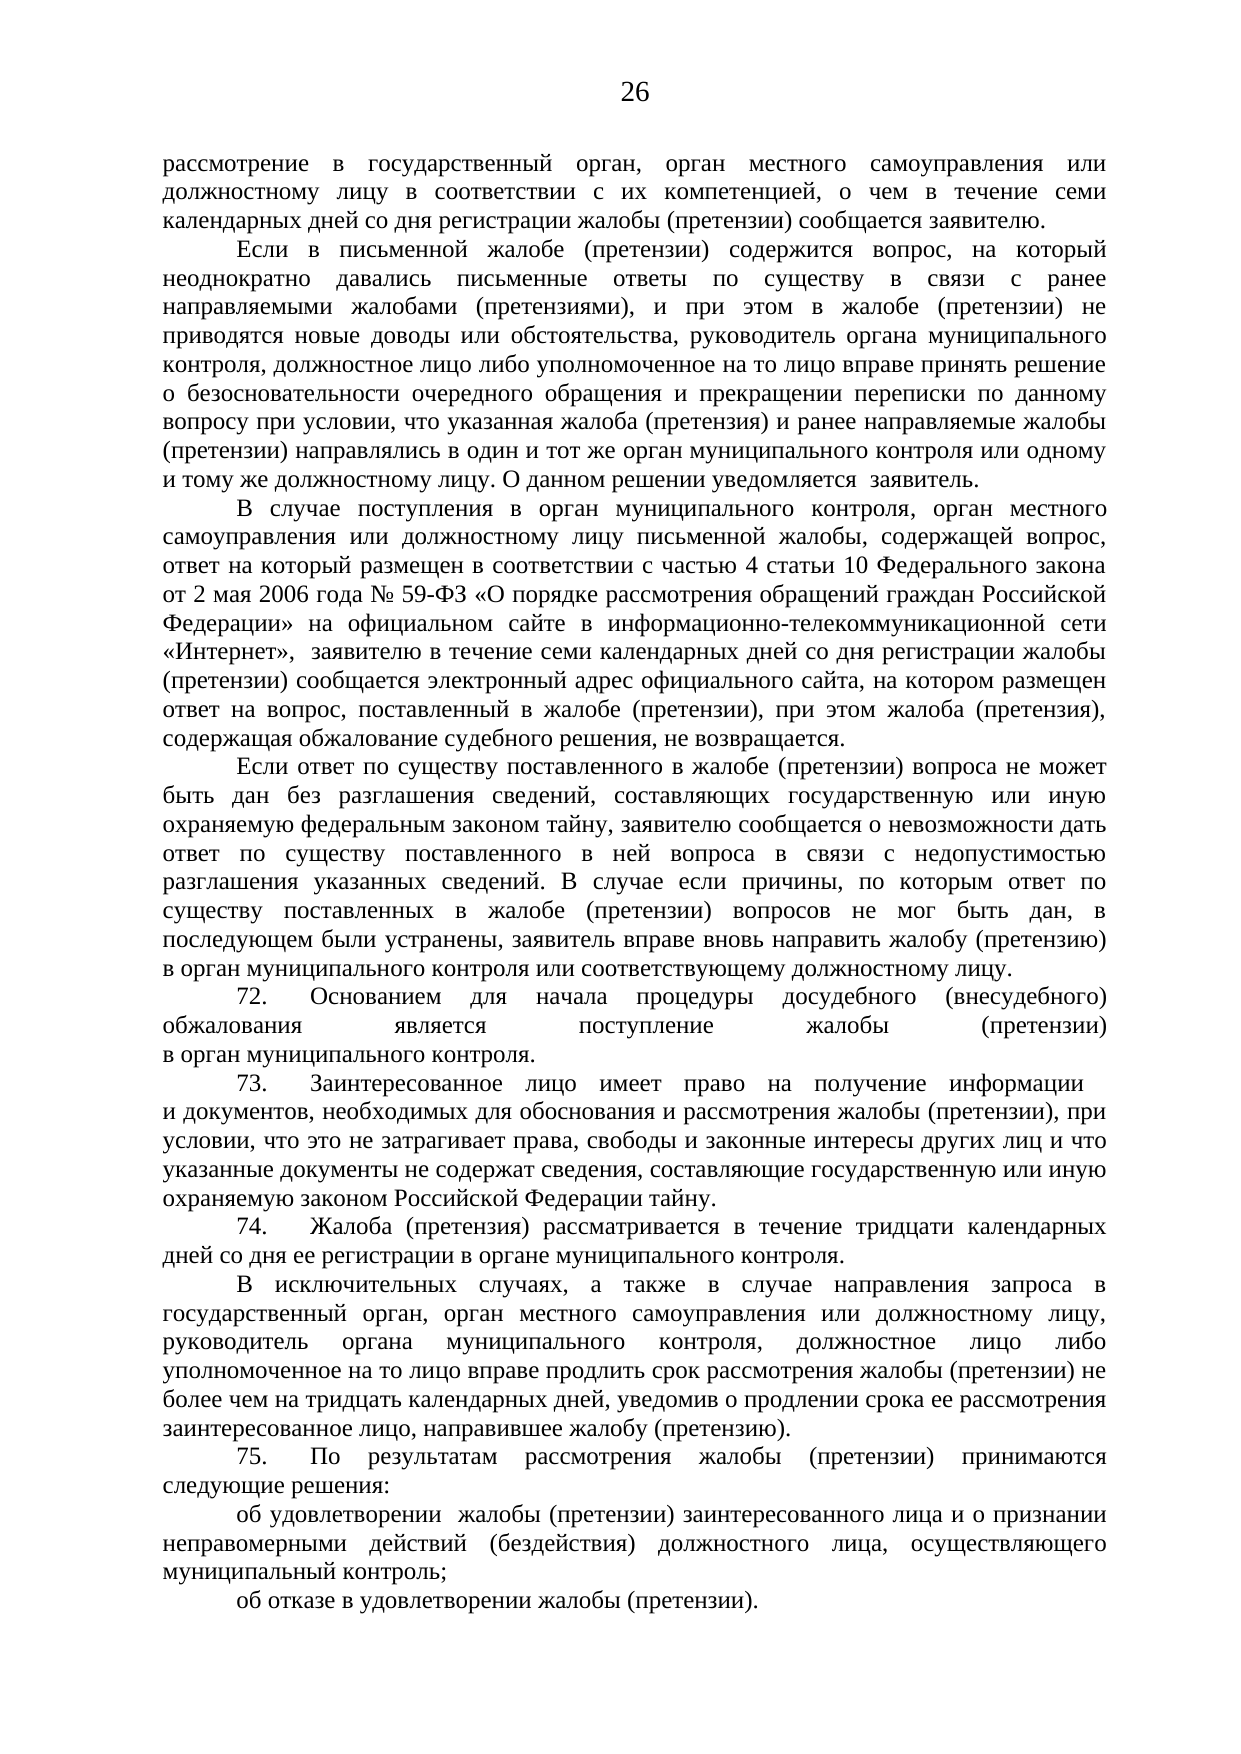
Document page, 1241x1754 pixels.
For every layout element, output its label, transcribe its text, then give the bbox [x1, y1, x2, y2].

text Если в письменной жалобе (претензии) содержится вопрос, на который неоднократно давались письменные ответы по существу в связи с ранее направляемыми жалобами (претензиями), и при этом в жалобе (претензии) не приводятся новые доводы или обстоятельства, руководитель органа муниципального контроля, должностное лицо либо уполномоченное на то лицо вправе принять решение о безосновательности очередного обращения и прекращении переписки по данному вопросу при условии, что указанная жалоба (претензия) и ранее направляемые жалобы (претензии) направлялись в один и тот же орган муниципального контроля или одному и тому же должностному лицу. О данном решении уведомляется заявитель. [162, 234, 1107, 493]
text 75. По результатам рассмотрения жалобы (претензии) принимаются следующие решения: [162, 1441, 1107, 1499]
text 72. Основанием для начала процедуры досудебного (внесудебного) обжалования является поступление жалобы (претензии) в орган муниципального контроля. [162, 981, 1107, 1068]
text об отказе в удовлетворении жалобы (претензии). [162, 1585, 1107, 1614]
text об удовлетворении жалобы (претензии) заинтересованного лица и о признании неправомерными действий (бездействия) должностного лица, осуществляющего муниципальный контроль; [162, 1499, 1107, 1585]
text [162, 148, 1107, 234]
text 74. Жалоба (претензия) рассматривается в течение тридцати календарных дней со дня ее регистрации в органе муниципального контроля. [162, 1211, 1107, 1269]
text В исключительных случаях, а также в случае направления запроса в государственный орган, орган местного самоуправления или должностному лицу, руководитель органа муниципального контроля, должностное лицо либо уполномоченное на то лицо вправе продлить срок рассмотрения жалобы (претензии) не более чем на тридцать календарных дней, уведомив о продлении срока ее рассмотрения заинтересованное лицо, направившее жалобу (претензию). [162, 1269, 1107, 1441]
text В случае поступления в орган муниципального контроля, орган местного самоуправления или должностному лицу письменной жалобы, содержащей вопрос, ответ на который размещен в соответствии с частью 4 статьи 10 Федерального закона от 2 мая 2006 года № 59-ФЗ «О порядке рассмотрения обращений граждан Российской Федерации» на официальном сайте в информационно-телекоммуникационной сети «Интернет», заявителю в течение семи календарных дней со дня регистрации жалобы (претензии) сообщается электронный адрес официального сайта, на котором размещен ответ на вопрос, поставленный в жалобе (претензии), при этом жалоба (претензия), содержащая обжалование судебного решения, не возвращается. [162, 493, 1107, 751]
text Если ответ по существу поставленного в жалобе (претензии) вопроса не может быть дан без разглашения сведений, составляющих государственную или иную охраняемую федеральным законом тайну, заявителю сообщается о невозможности дать ответ по существу поставленного в ней вопроса в связи с недопустимостью разглашения указанных сведений. В случае если причины, по которым ответ по существу поставленных в жалобе (претензии) вопросов не мог быть дан, в последующем были устранены, заявитель вправе вновь направить жалобу (претензию) в орган муниципального контроля или соответствующему должностному лицу. [162, 751, 1107, 981]
text 73. Заинтересованное лицо имеет право на получение информации и документов, необходимых для обоснования и рассмотрения жалобы (претензии), при условии, что это не затрагивает права, свободы и законные интересы других лиц и что указанные документы не содержат сведения, составляющие государственную или иную охраняемую законом Российской Федерации тайну. [162, 1068, 1107, 1211]
